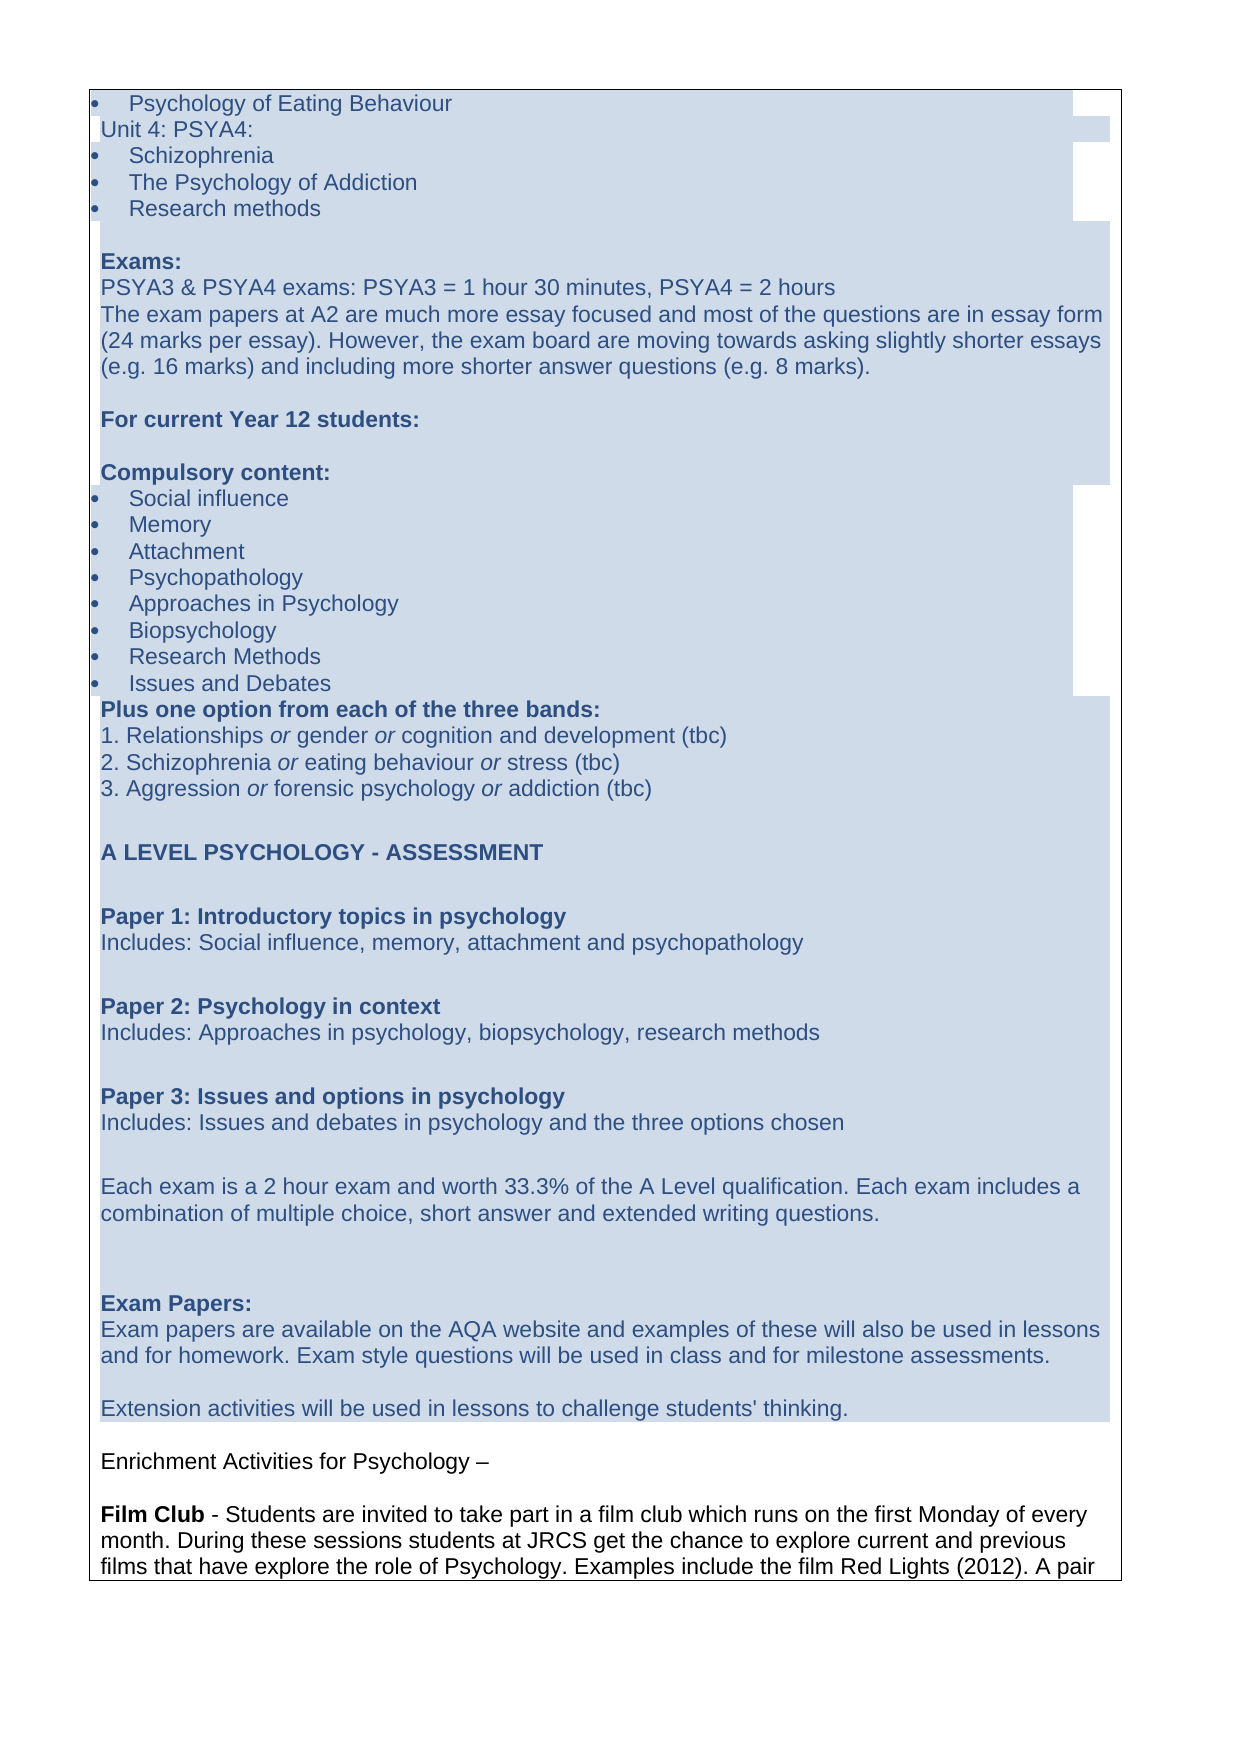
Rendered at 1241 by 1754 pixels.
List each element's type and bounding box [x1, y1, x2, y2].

table_cell [90, 90, 1121, 1580]
